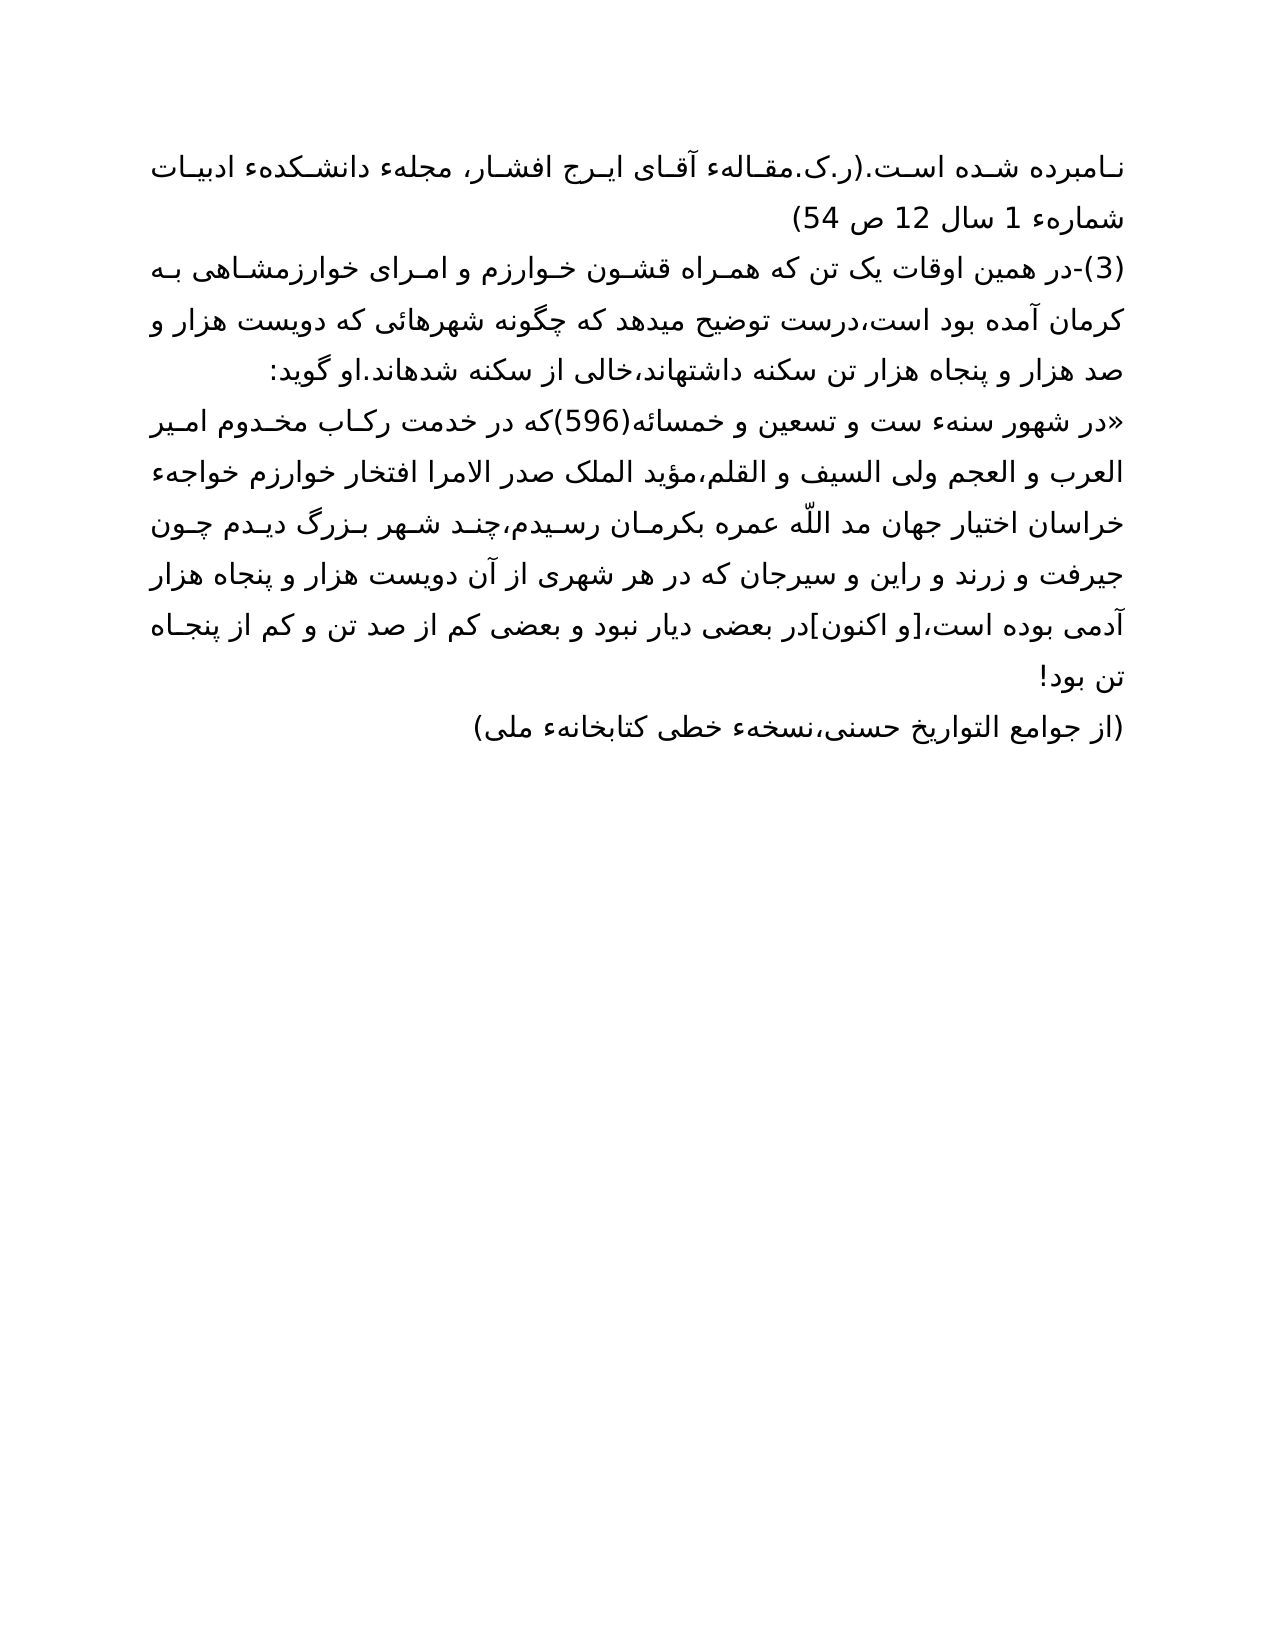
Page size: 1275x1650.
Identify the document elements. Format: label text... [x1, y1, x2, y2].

text (از جوامع التواریخ حسنی،نسخهء خطی کتابخانهء ملی) [150, 710, 1125, 744]
text «در شهور سنهء ست و تسعین و خمسائه(596)که در خدمت رکاب مخدوم امیر العرب و العجم ولی‏ السیف و القلم،مؤید الملک صدر الامرا افتخار خوارزم خواجهء خراسان اختیار جهان مد اللّه عمره‏ بکرمان رسیدم،چند شهر بزرگ دیدم چون جیرفت و زرند و راین و سیرجان که در هر شهری از آن دویست هزار و پنجاه هزار آدمی بوده است،[و اکنون‏]در بعضی دیار نبود و بعضی کم‏ از صد تن و کم از پنجاه تن بود! [150, 405, 1125, 693]
text (3)-در همین اوقات یک تن که همراه قشون خوارزم و امرای خوارزمشاهی به کرمان آمده بود است،درست توضیح می‏دهد که چگونه شهرهائی که دویست هزار و صد هزار و پنجاه هزار تن سکنه‏ داشته‏اند،خالی از سکنه شده‏اند.او گوید: [150, 252, 1125, 388]
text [150, 150, 1125, 235]
